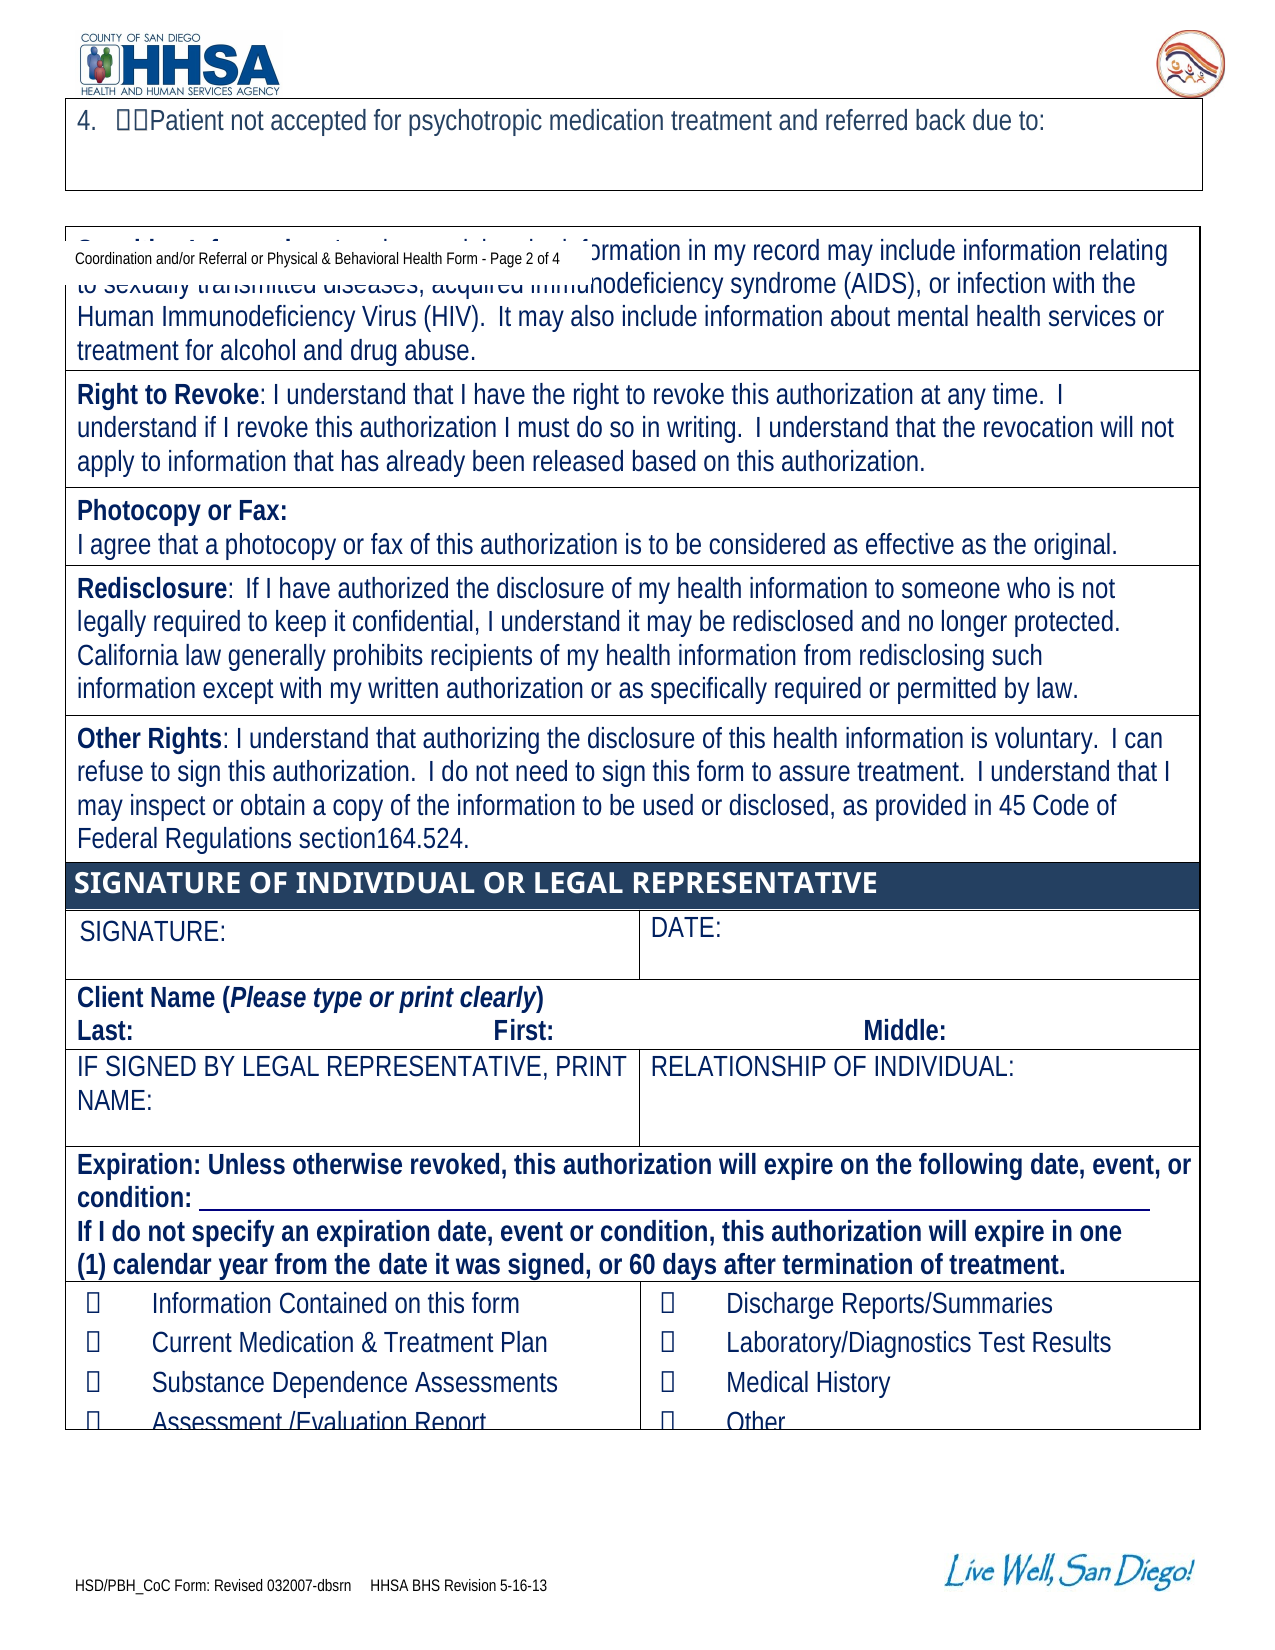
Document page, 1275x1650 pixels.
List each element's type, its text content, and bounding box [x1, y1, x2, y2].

picture [944, 1553, 1195, 1592]
table_cell Patient not accepted for psychotropic medication treatment and referred back due to: [66, 99, 1202, 190]
table_cell DATE: [640, 911, 1199, 979]
table_cell IF SIGNED BY LEGAL REPRESENTATIVE, PRINT NAME: [66, 1050, 639, 1146]
table_cell Other Rights: I understand that authorizing the disclosure of this health information is voluntary. I can refuse to sign this authorization. I do not need to sign this form to assure treatment. I understand that I may inspect or obtain a copy of the information to be used or disclosed, as provided in 45 Code of Federal Regulations section164.524. [66, 716, 1199, 862]
picture [1156, 30, 1225, 99]
table_cell Right to Revoke: I understand that I have the right to revoke this authorization at any time. I understand if I revoke this authorization I must do so in writing. I understand that the revocation will not apply to information that has already been released based on this authorization. [66, 371, 1199, 487]
table_cell Redisclosure: If I have authorized the disclosure of my health information to someone who is not legally required to keep it confidential, I understand it may be redisclosed and no longer protected. California law generally prohibits recipients of my health information from redisclosing such information except with my written authorization or as specifically required or permitted by law. [66, 566, 1199, 714]
table_cell Client Name (Please type or print clearly) Last: First: Middle: [66, 980, 1199, 1048]
table_cell  Information Contained on this form  Current Medication & Treatment Plan  Substance Dependence Assessments  Assessment /Evaluation Report [66, 1282, 640, 1429]
table_header Sensitive Information: I understand that the information in my record may include information relating to sexually transmitted diseases, acquired immunodeficiency syndrome (AIDS), or infection with the Human Immunodeficiency Virus (HIV). It may also include information about mental health services or treatment for alcohol and drug abuse. [66, 227, 1199, 370]
table_cell Expiration: Unless otherwise revoked, this authorization will expire on the following date, event, or condition: If I do not specify an expiration date, event or condition, this authorization will expire in one (1) calendar year from the date it was signed, or 60 days after termination of treatment. [66, 1147, 1199, 1281]
table_cell Photocopy or Fax: I agree that a photocopy or fax of this authorization is to be considered as effective as the original. [66, 488, 1199, 564]
table_cell RELATIONSHIP OF INDIVIDUAL: [640, 1050, 1199, 1146]
table_cell SIGNATURE: [66, 911, 639, 979]
picture [75, 30, 283, 98]
table_cell SIGNATURE OF INDIVIDUAL OR LEGAL REPRESENTATIVE [66, 863, 1199, 909]
table_cell  Discharge Reports/Summaries  Laboratory/Diagnostics Test Results  Medical History  Other [641, 1282, 1199, 1429]
